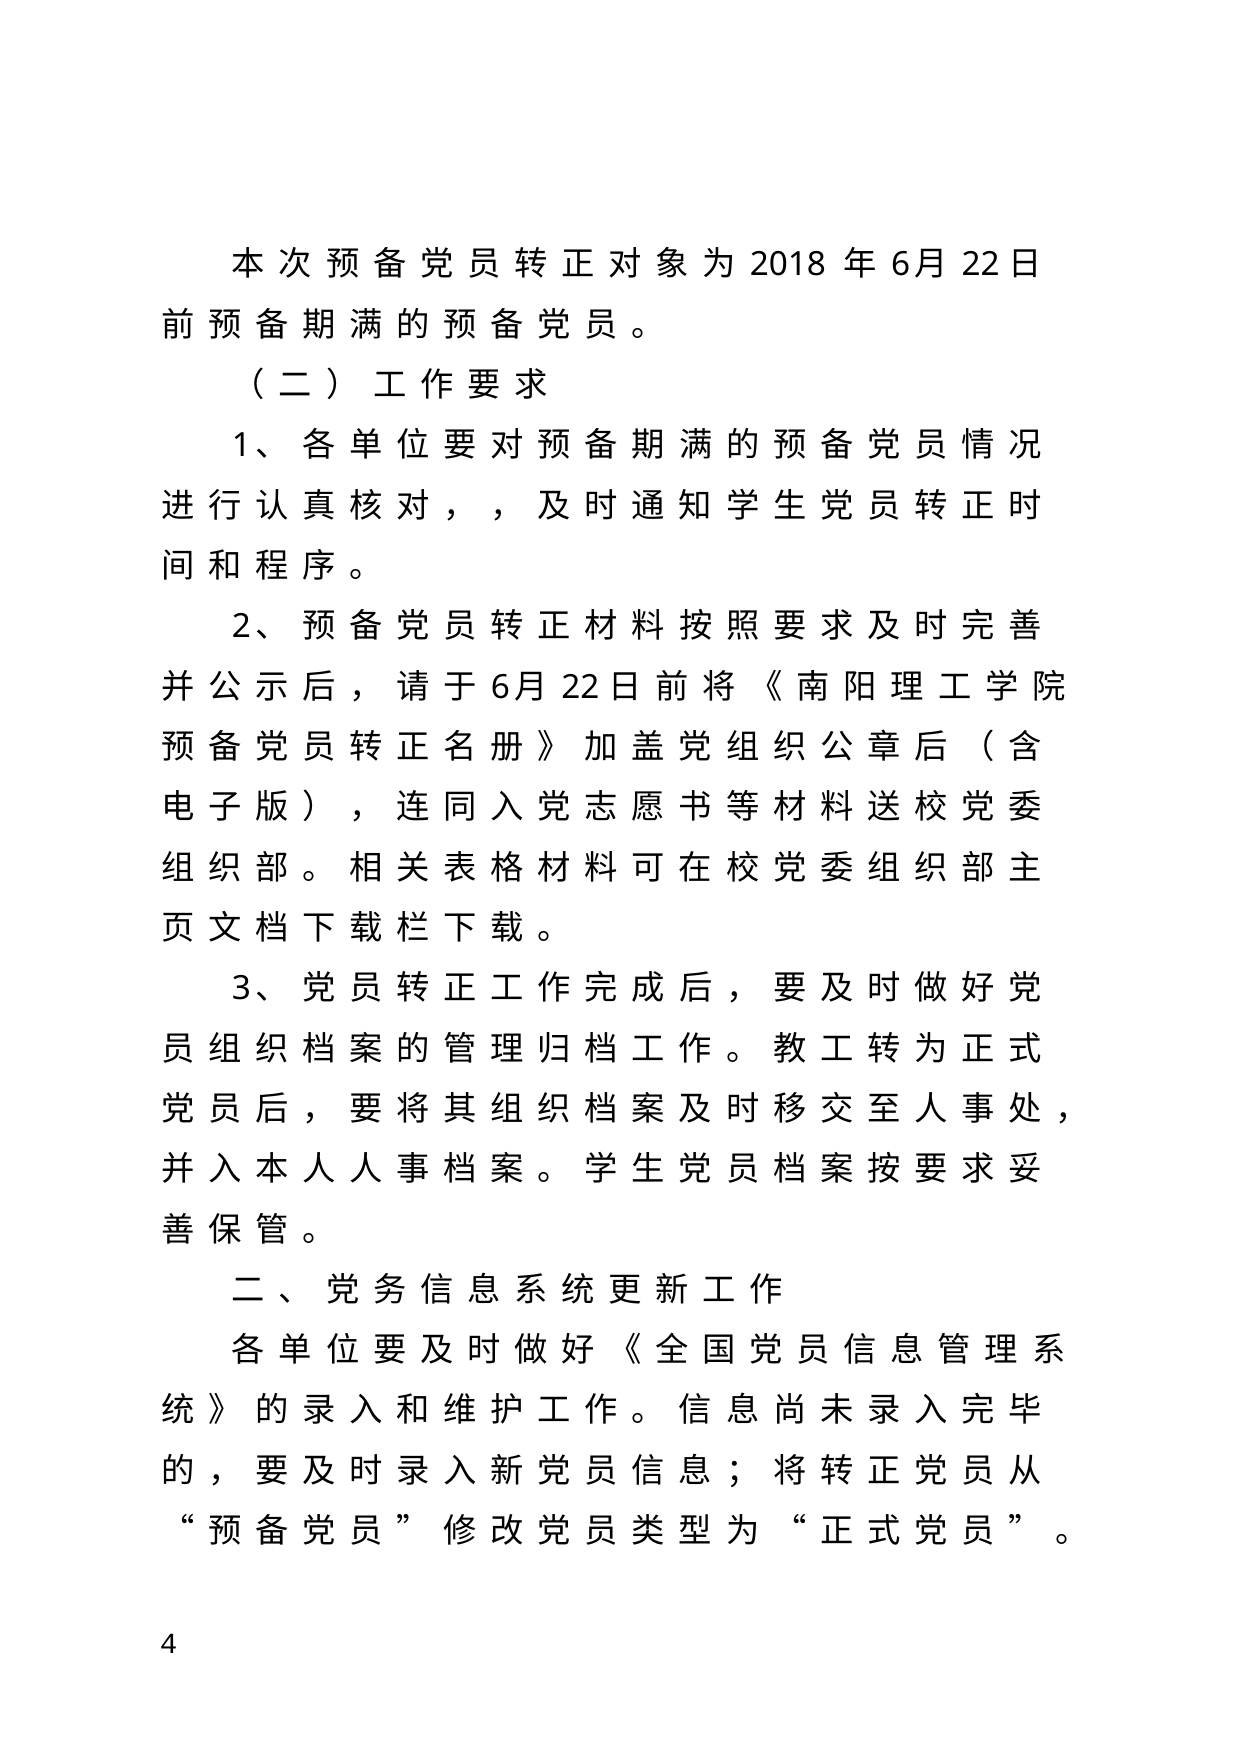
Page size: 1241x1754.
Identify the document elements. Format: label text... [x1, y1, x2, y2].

text 2、预备党员转正材料按照要求及时完善并公示后，请于6月22日前将《南阳理工学院预备党员转正名册》加盖党组织公章后（含电子版），连同入党志愿书等材料送校党委组织部。相关表格材料可在校党委组织部主页文档下载栏下载。 [161, 593, 1079, 955]
text 二、党务信息系统更新工作 [161, 1257, 1079, 1317]
text 3、党员转正工作完成后，要及时做好党员组织档案的管理归档工作。教工转为正式党员后，要将其组织档案及时移交至人事处，并入本人人事档案。学生党员档案按要求妥善保管。 [161, 955, 1079, 1257]
text 各单位要及时做好《全国党员信息管理系统》的录入和维护工作。信息尚未录入完毕的，要及时录入新党员信息；将转正党员从“预备党员”修改党员类型为“正式党员”。 [161, 1317, 1079, 1558]
text （二）工作要求 [161, 352, 1079, 412]
text 1、各单位要对预备期满的预备党员情况进行认真核对，，及时通知学生党员转正时间和程序。 [161, 412, 1079, 593]
text 本次预备党员转正对象为2018年6月22日前预备期满的预备党员。 [161, 231, 1079, 352]
